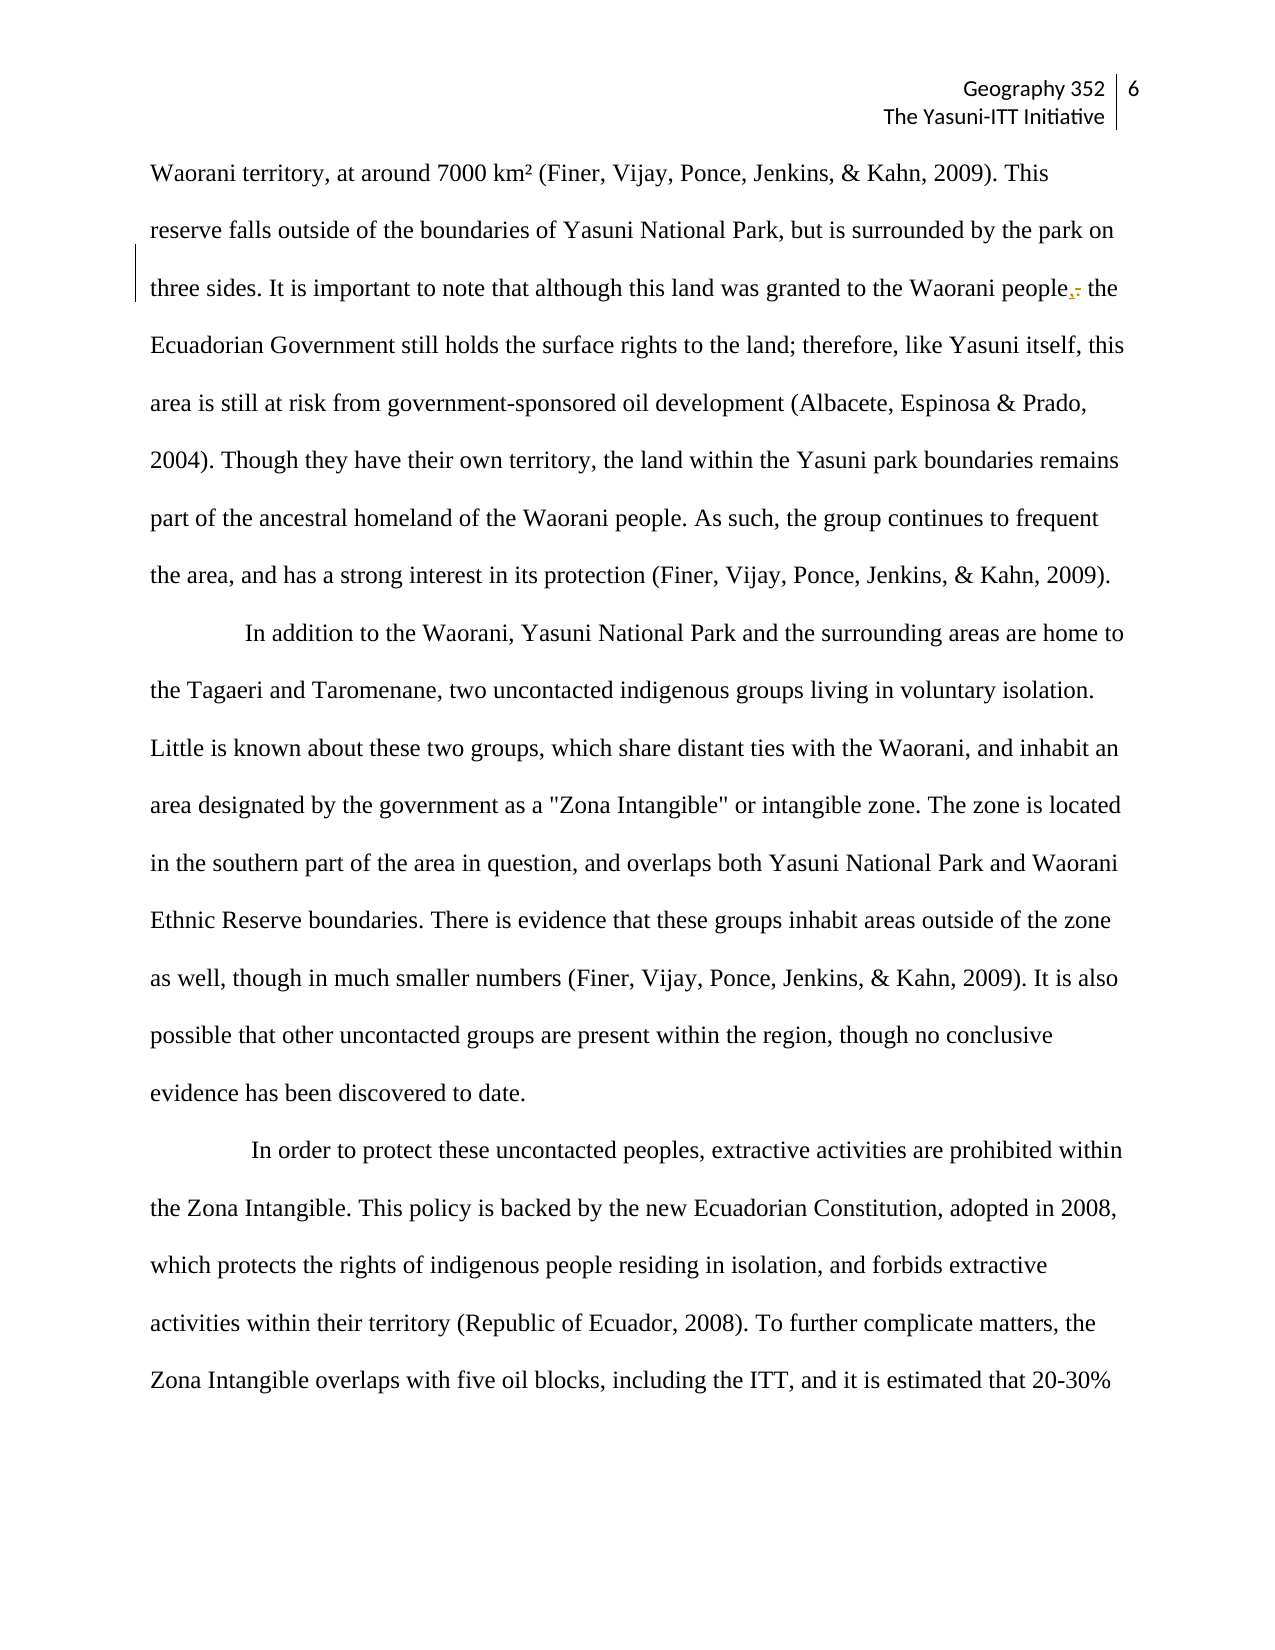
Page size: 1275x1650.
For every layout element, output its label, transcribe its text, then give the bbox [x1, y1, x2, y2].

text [150, 158, 1125, 589]
text In addition to the Waorani, Yasuni National Park and the surrounding areas are home to the Tagaeri and Taromenane, two uncontacted indigenous groups living in voluntary isolation. Little is known about these two groups, which share distant ties with the Waorani, and inhabit an area designated by the government as a "Zona Intangible" or intangible zone. The zone is located in the southern part of the area in question, and overlaps both Yasuni National Park and Waorani Ethnic Reserve boundaries. There is evidence that these groups inhabit areas outside of the zone as well, though in much smaller numbers (Finer, Vijay, Ponce, Jenkins, & Kahn, 2009). It is also possible that other uncontacted groups are present within the region, though no conclusive evidence has been discovered to date. [150, 618, 1125, 1107]
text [150, 1135, 1125, 1394]
